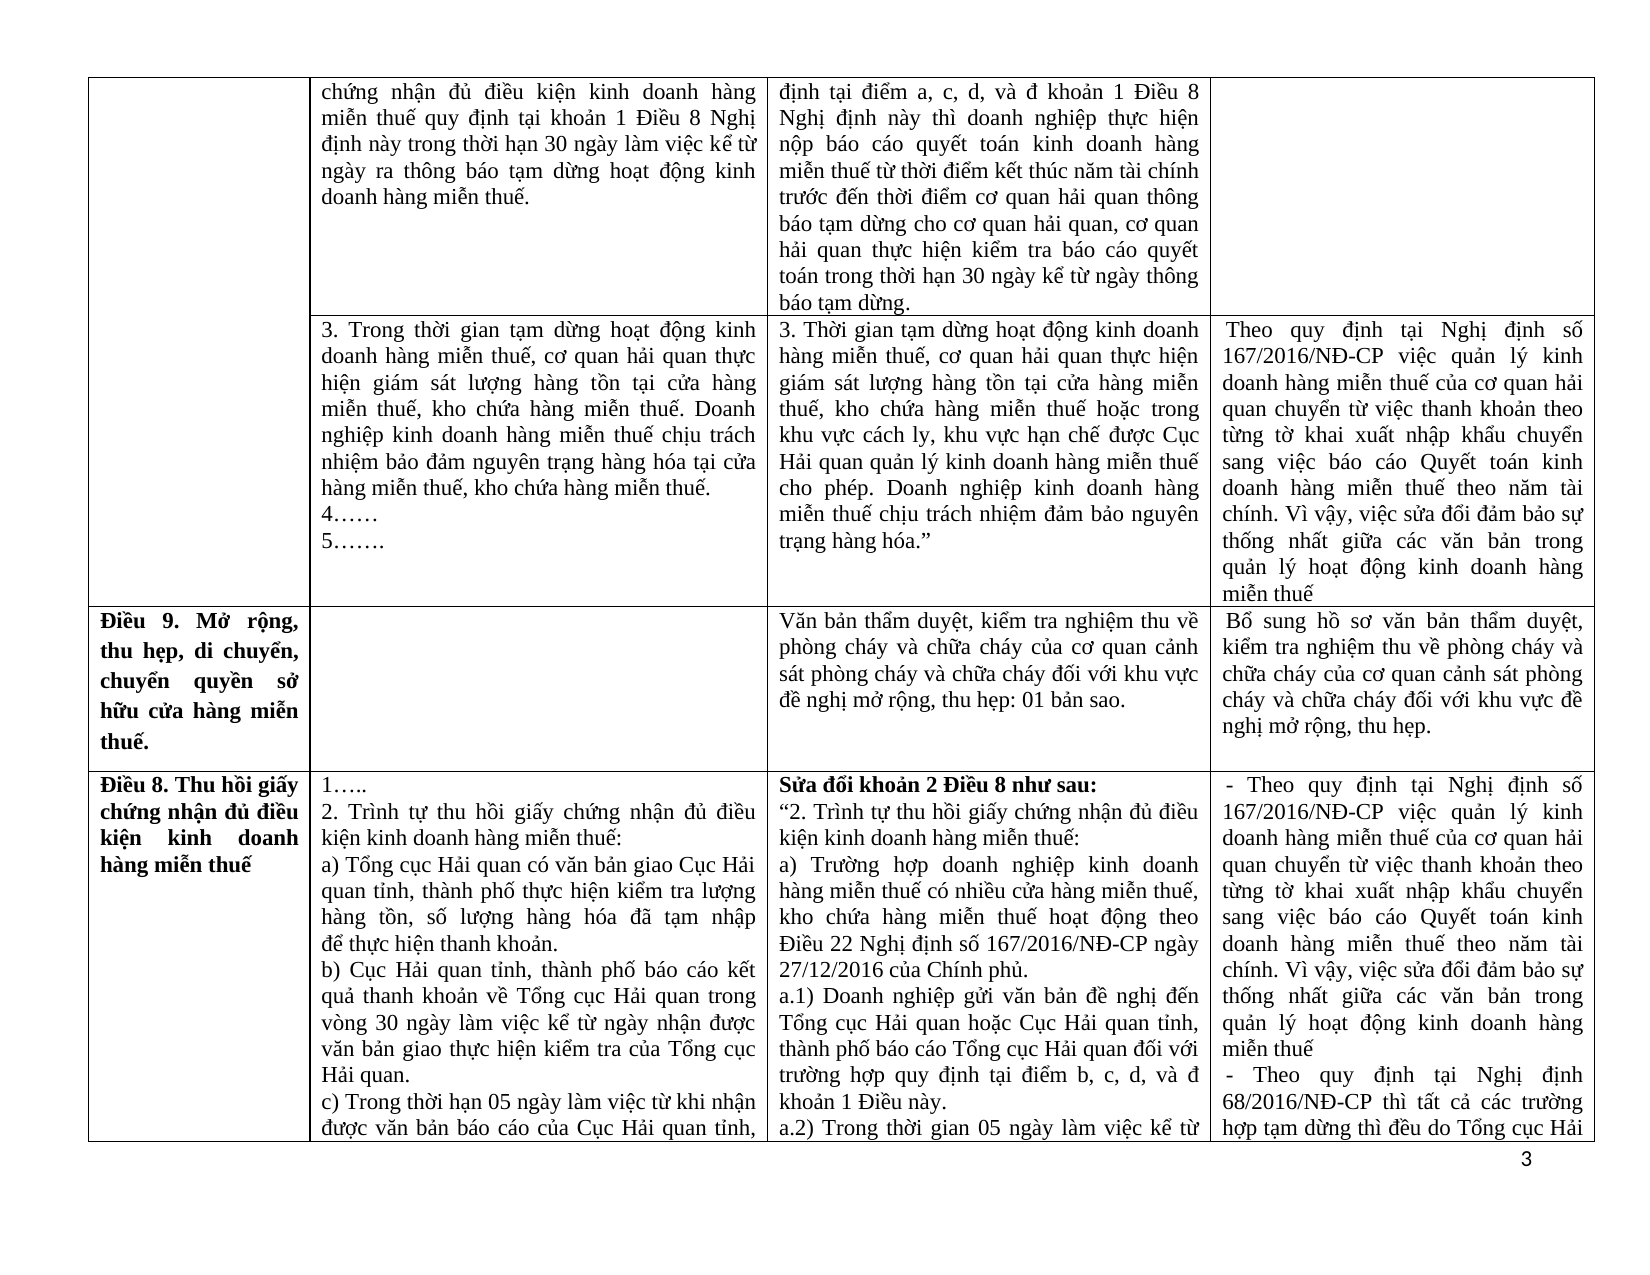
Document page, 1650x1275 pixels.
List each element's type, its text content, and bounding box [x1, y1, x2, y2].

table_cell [89, 78, 309, 606]
table_cell 3. Trong thời gian tạm dừng hoạt động kinh doanh hàng miễn thuế, cơ quan hải quan thực hiện giám sát lượng hàng tồn tại cửa hàng miễn thuế, kho chứa hàng miễn thuế. Doanh nghiệp kinh doanh hàng miễn thuế chịu trách nhiệm bảo đảm nguyên trạng hàng hóa tại cửa hàng miễn thuế, kho chứa hàng miễn thuế. 4…… 5……. [311, 316, 767, 606]
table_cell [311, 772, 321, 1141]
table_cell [1211, 78, 1594, 315]
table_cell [768, 78, 1210, 315]
table_cell Văn bản thẩm duyệt, kiểm tra nghiệm thu về phòng cháy và chữa cháy của cơ quan cảnh sát phòng cháy và chữa cháy đối với khu vực đề nghị mở rộng, thu hẹp: 01 bản sao. [768, 607, 1210, 771]
table_cell Bổ sung hồ sơ văn bản thẩm duyệt, kiểm tra nghiệm thu về phòng cháy và chữa cháy của cơ quan cảnh sát phòng cháy và chữa cháy đối với khu vực đề nghị mở rộng, thu hẹp. [1211, 607, 1594, 771]
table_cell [1211, 772, 1594, 1141]
table_cell [311, 607, 767, 771]
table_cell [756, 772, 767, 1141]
table_cell Điều 9. Mở rộng, thu hẹp, di chuyển, chuyển quyền sở hữu cửa hàng miễn thuế. [89, 607, 309, 771]
table_cell 3. Thời gian tạm dừng hoạt động kinh doanh hàng miễn thuế, cơ quan hải quan thực hiện giám sát lượng hàng tồn tại cửa hàng miễn thuế, kho chứa hàng miễn thuế hoặc trong khu vực cách ly, khu vực hạn chế được Cục Hải quan quản lý kinh doanh hàng miễn thuế cho phép. Doanh nghiệp kinh doanh hàng miễn thuế chịu trách nhiệm đảm bảo nguyên trạng hàng hóa.” [768, 316, 1210, 606]
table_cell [768, 772, 1210, 1141]
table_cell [89, 772, 309, 1141]
